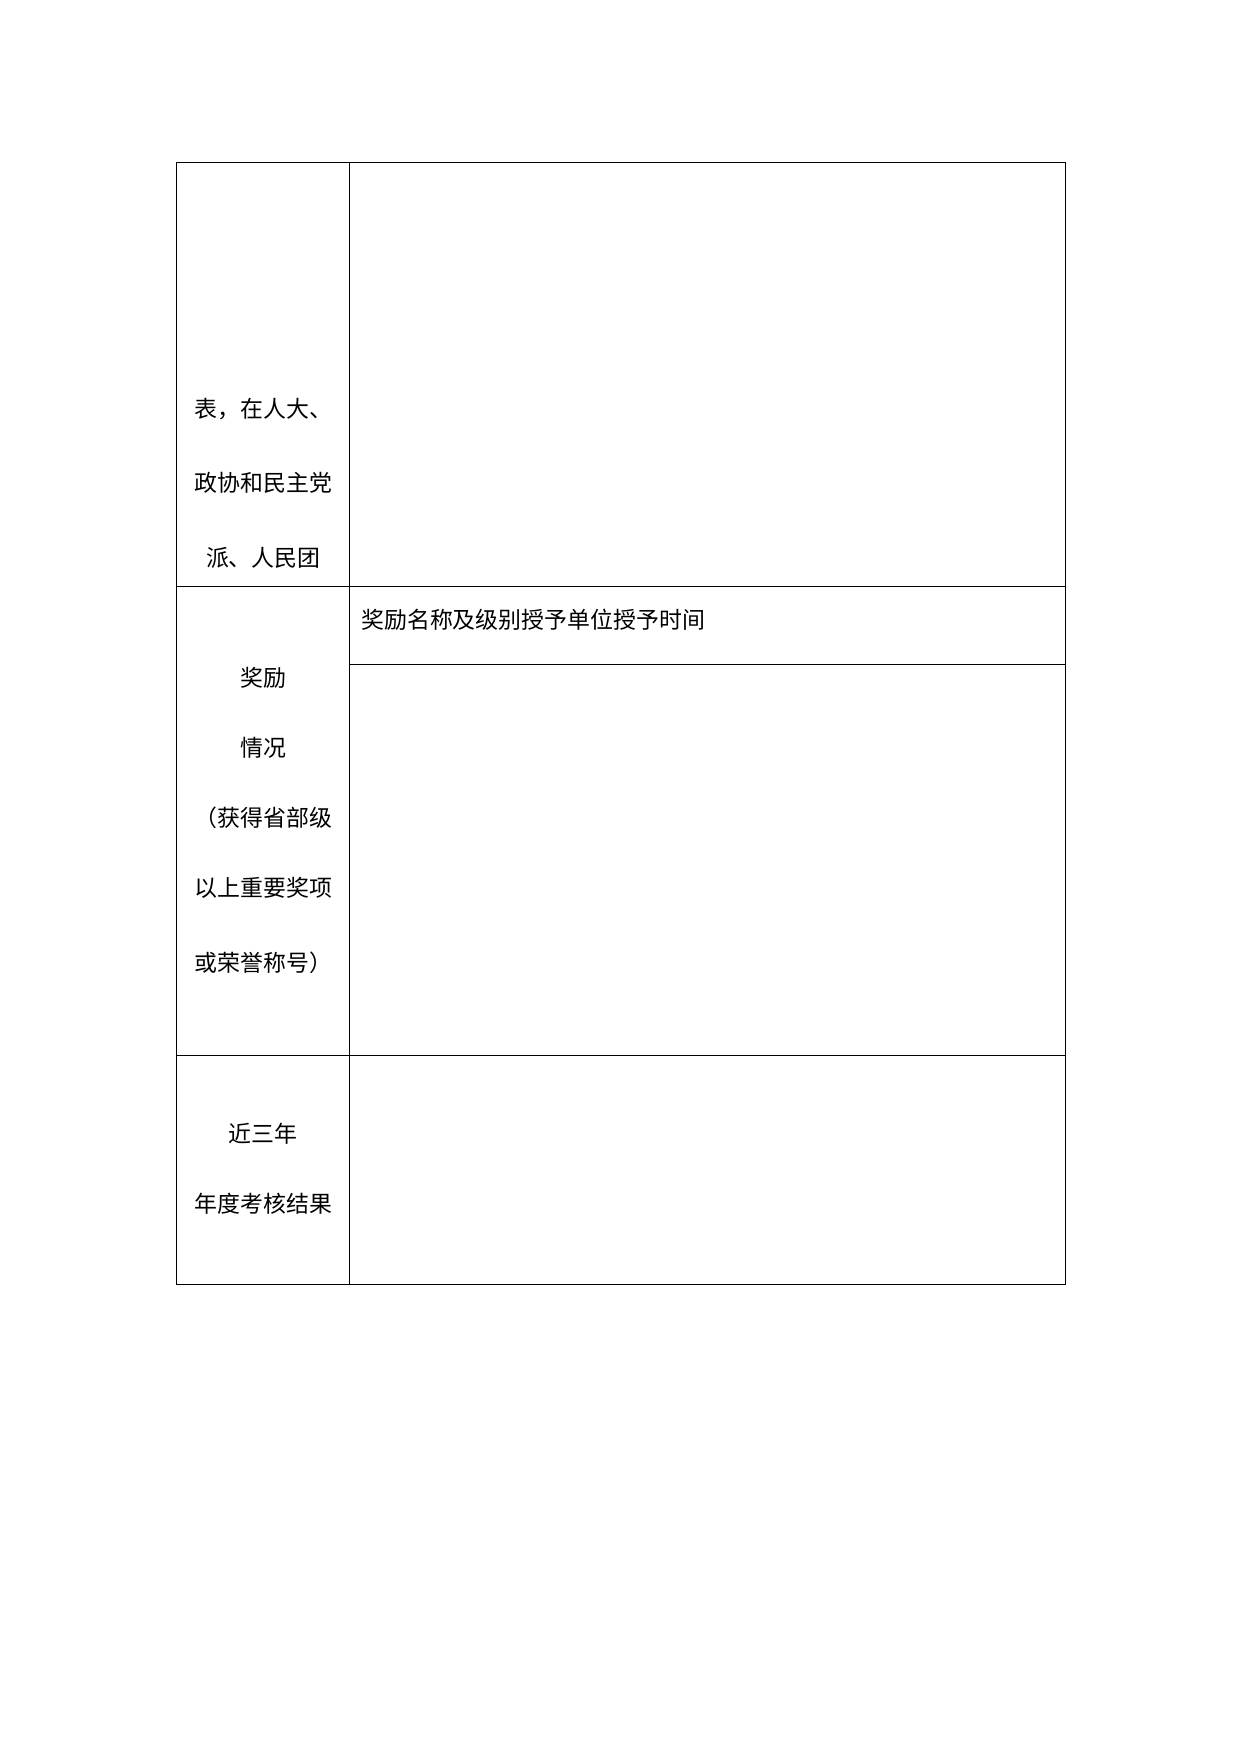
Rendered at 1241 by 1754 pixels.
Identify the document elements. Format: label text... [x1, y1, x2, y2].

table_cell [350, 665, 1065, 1055]
table_cell 奖励 情况 （获得省部级 以上重要奖项或荣誉称号） [177, 587, 349, 1055]
table_cell 奖励名称及级别授予单位授予时间 [350, 587, 1065, 664]
table_cell [350, 1056, 1065, 1284]
table_cell 近三年 年度考核结果 [177, 1056, 349, 1284]
table_cell [350, 163, 1065, 586]
